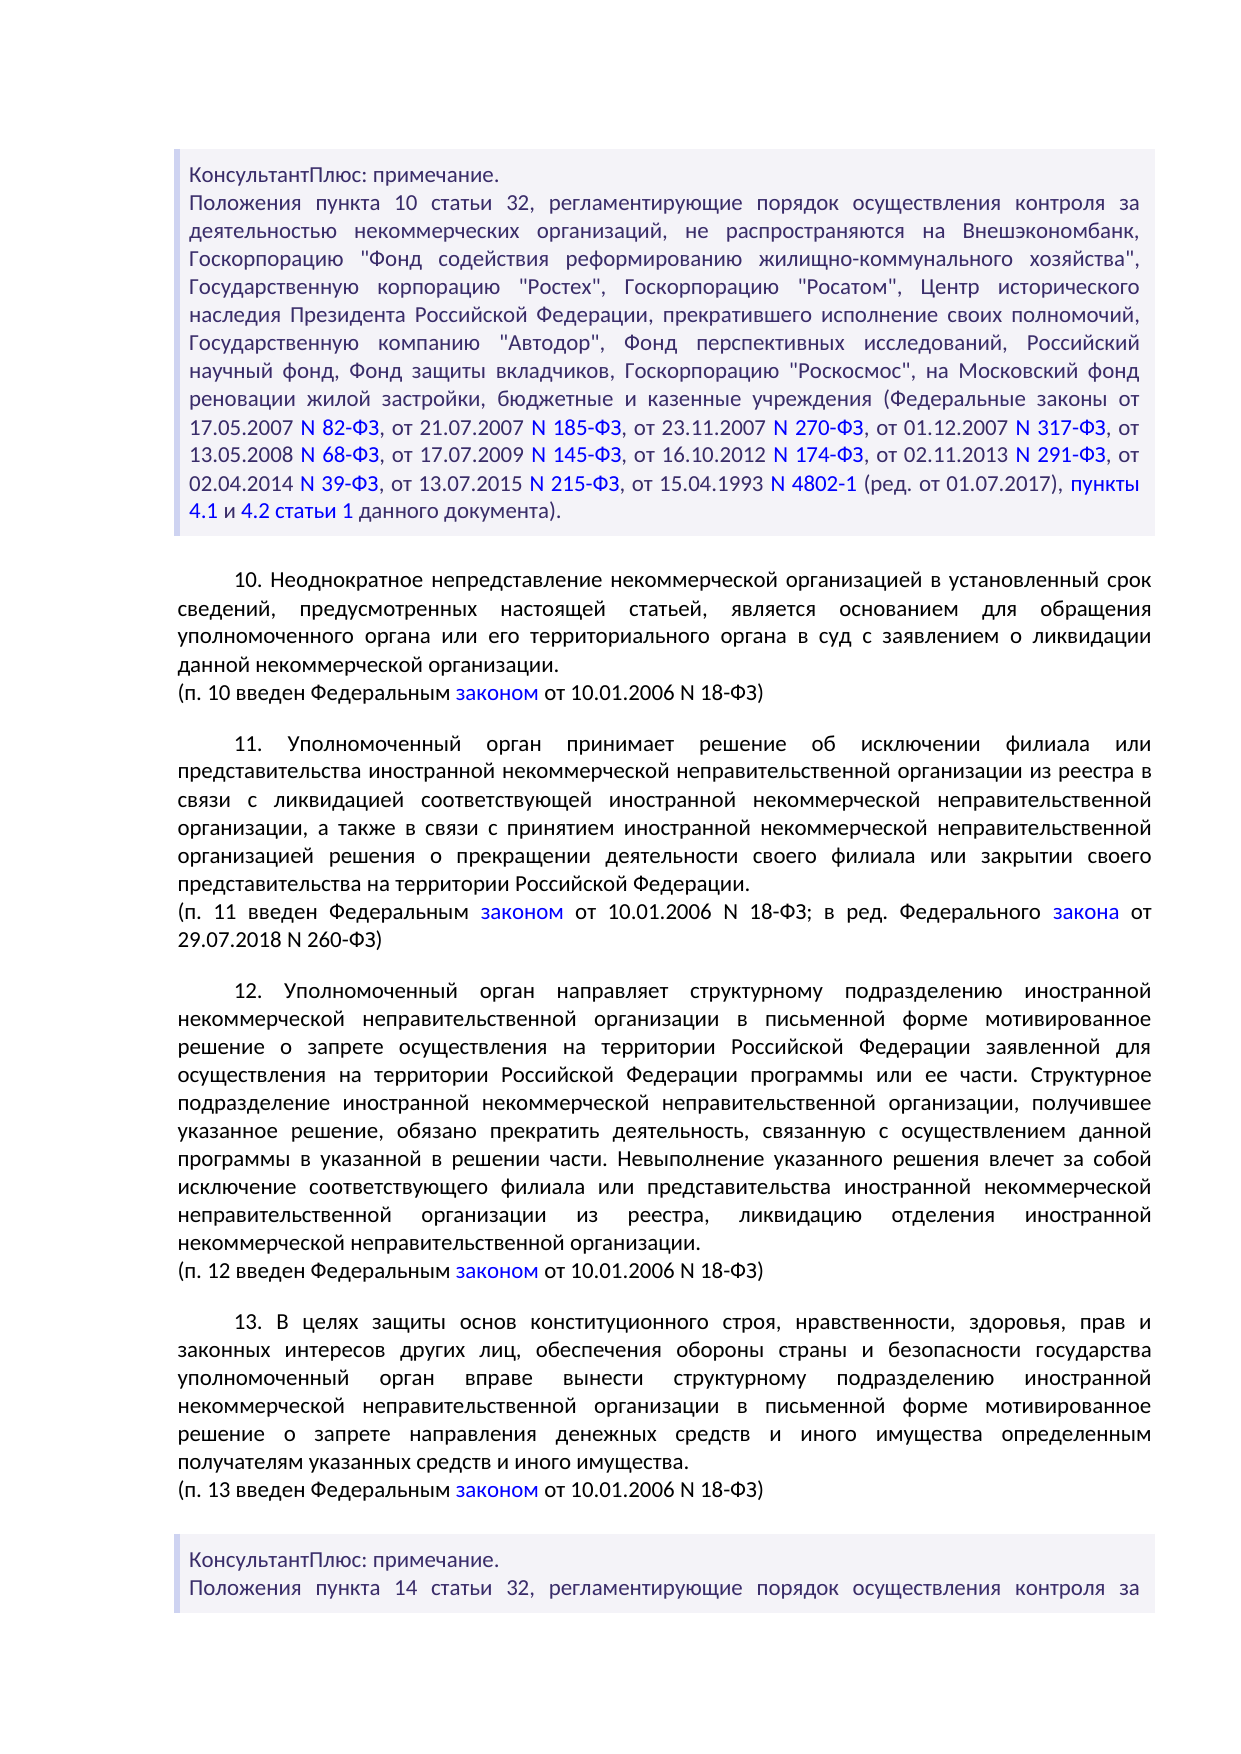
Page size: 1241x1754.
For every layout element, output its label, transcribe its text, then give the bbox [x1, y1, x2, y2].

text (п. 11 введен Федеральным законом от 10.01.2006 N 18-ФЗ; в ред. Федерального закона от 29.07.2018 N 260-ФЗ) [177, 897, 1152, 953]
text 11. Уполномоченный орган принимает решение об исключении филиала или представительства иностранной некоммерческой неправительственной организации из реестра в связи с ликвидацией соответствующей иностранной некоммерческой неправительственной организации, а также в связи с принятием иностранной некоммерческой неправительственной организацией решения о прекращении деятельности своего филиала или закрытии своего представительства на территории Российской Федерации. [177, 729, 1152, 897]
text (п. 10 введен Федеральным законом от 10.01.2006 N 18-ФЗ) [177, 678, 1152, 706]
table_header КонсультантПлюс: примечание. Положения пункта 10 статьи 32, регламентирующие порядок осуществления контроля за деятельностью некоммерческих организаций, не распространяются на Внешэкономбанк, Госкорпорацию "Фонд содействия реформированию жилищно-коммунального хозяйства", Государственную корпорацию "Ростех", Госкорпорацию "Росатом", Центр исторического наследия Президента Российской Федерации, прекратившего исполнение своих полномочий, Государственную компанию "Автодор", Фонд перспективных исследований, Российский научный фонд, Фонд защиты вкладчиков, Госкорпорацию "Роскосмос", на Московский фонд реновации жилой застройки, бюджетные и казенные учреждения (Федеральные законы от 17.05.2007 N 82-ФЗ, от 21.07.2007 N 185-ФЗ, от 23.11.2007 N 270-ФЗ, от 01.12.2007 N 317-ФЗ, от 13.05.2008 N 68-ФЗ, от 17.07.2009 N 145-ФЗ, от 16.10.2012 N 174-ФЗ, от 02.11.2013 N 291-ФЗ, от 02.04.2014 N 39-ФЗ, от 13.07.2015 N 215-ФЗ, от 15.04.1993 N 4802-1 (ред. от 01.07.2017), пункты 4.1 и 4.2 статьи 1 данного документа). [180, 149, 1149, 536]
text 10. Неоднократное непредставление некоммерческой организацией в установленный срок сведений, предусмотренных настоящей статьей, является основанием для обращения уполномоченного органа или его территориального органа в суд с заявлением о ликвидации данной некоммерческой организации. [177, 566, 1152, 678]
text 13. В целях защиты основ конституционного строя, нравственности, здоровья, прав и законных интересов других лиц, обеспечения обороны страны и безопасности государства уполномоченный орган вправе вынести структурному подразделению иностранной некоммерческой неправительственной организации в письменной форме мотивированное решение о запрете направления денежных средств и иного имущества определенным получателям указанных средств и иного имущества. [177, 1307, 1152, 1475]
text (п. 13 введен Федеральным законом от 10.01.2006 N 18-ФЗ) [177, 1475, 1152, 1503]
text 12. Уполномоченный орган направляет структурному подразделению иностранной некоммерческой неправительственной организации в письменной форме мотивированное решение о запрете осуществления на территории Российской Федерации заявленной для осуществления на территории Российской Федерации программы или ее части. Структурное подразделение иностранной некоммерческой неправительственной организации, получившее указанное решение, обязано прекратить деятельность, связанную с осуществлением данной программы в указанной в решении части. Невыполнение указанного решения влечет за собой исключение соответствующего филиала или представительства иностранной некоммерческой неправительственной организации из реестра, ликвидацию отделения иностранной некоммерческой неправительственной организации. [177, 976, 1152, 1256]
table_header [180, 1534, 1149, 1613]
text (п. 12 введен Федеральным законом от 10.01.2006 N 18-ФЗ) [177, 1256, 1152, 1284]
